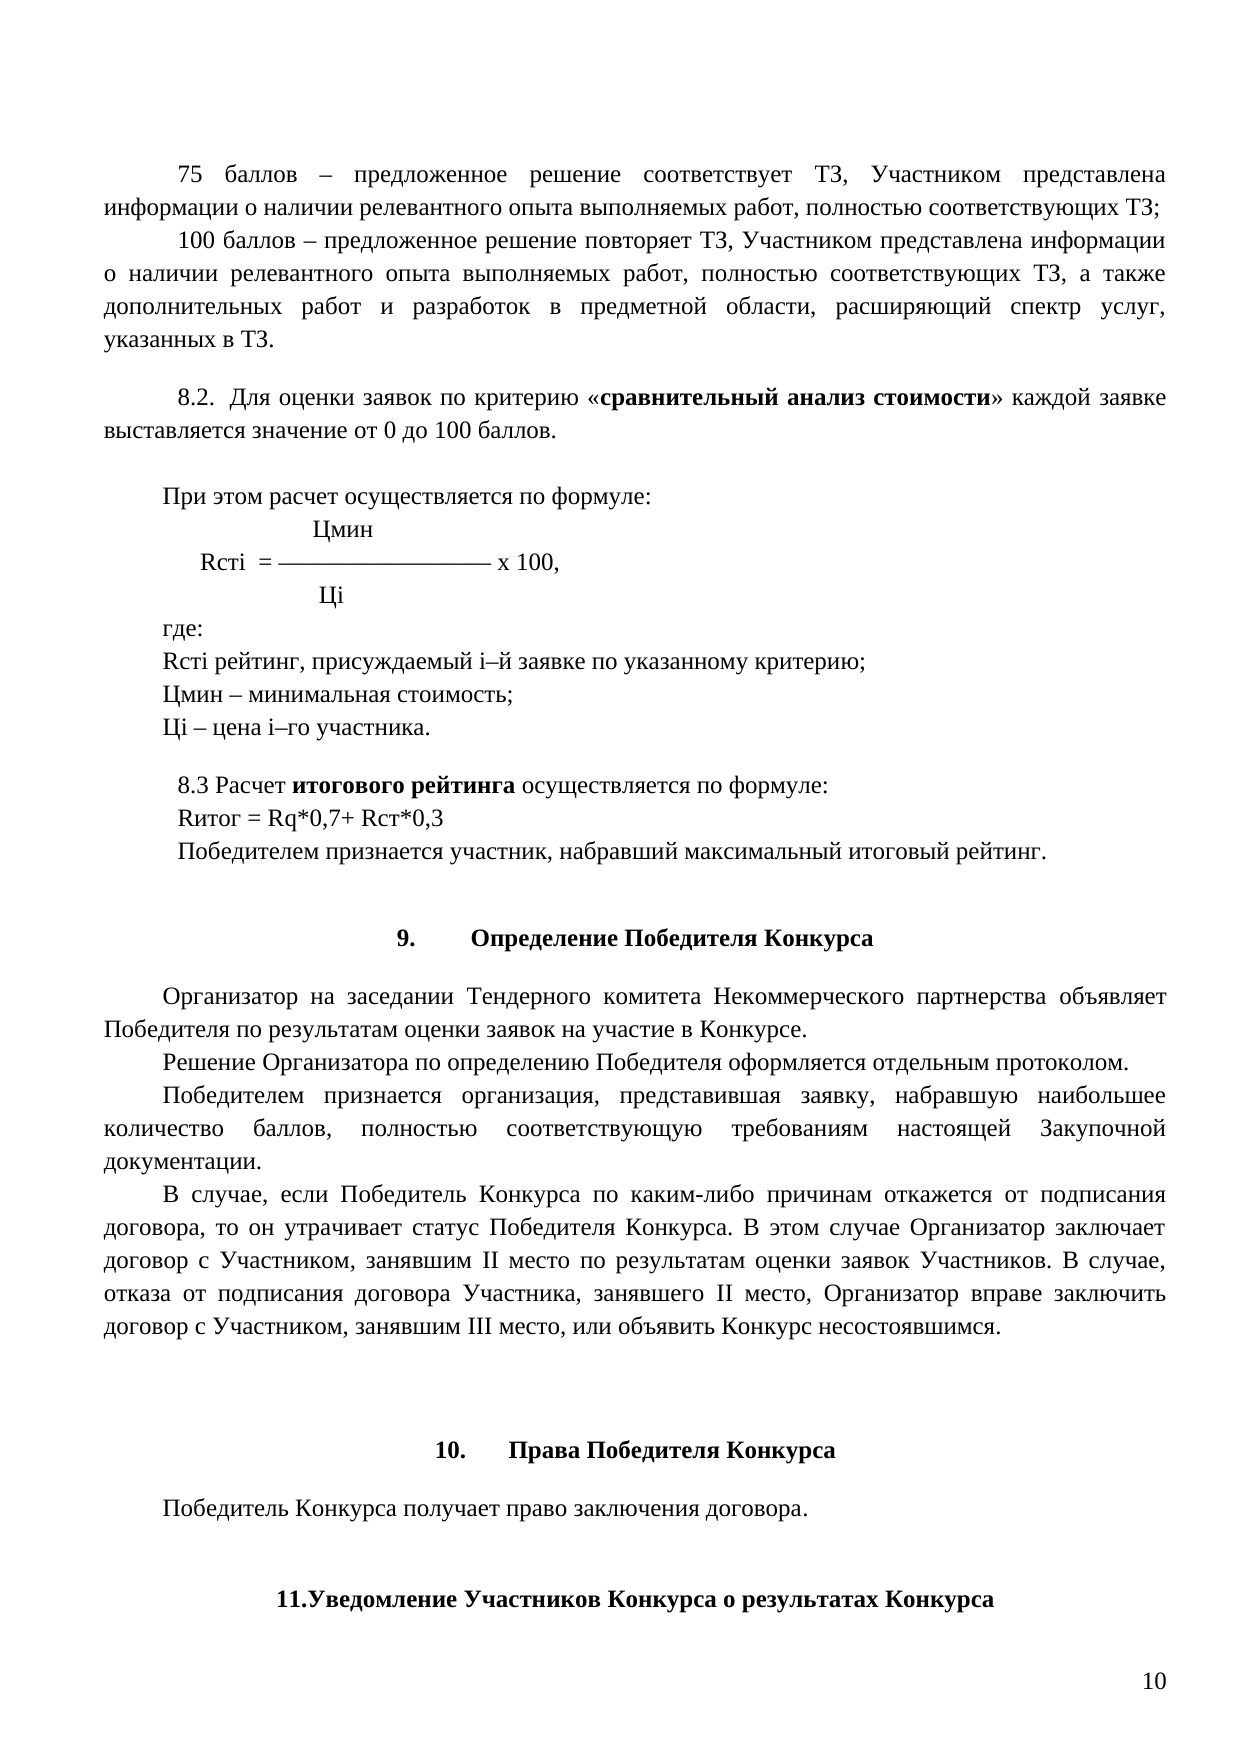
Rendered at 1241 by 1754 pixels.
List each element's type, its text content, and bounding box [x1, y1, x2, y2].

list 9. Определение Победителя Конкурса [103, 923, 1167, 952]
list Решение Организатора по определению Победителя оформляется отдельным протоколом. [103, 1047, 1167, 1076]
list 11.Уведомление Участников Конкурса о результатах Конкурса [103, 1584, 1167, 1613]
text 8.3 Расчет итогового рейтинга осуществляется по формуле: [103, 770, 1167, 799]
text Цi [103, 580, 1167, 609]
text Цмин [103, 514, 1167, 543]
text Цмин – минимальная стоимость; [103, 679, 1167, 708]
list 10. Права Победителя Конкурса [103, 1435, 1167, 1464]
text Победитель Конкурса получает право заключения договора. [103, 1493, 1167, 1522]
text 100 баллов – предложенное решение повторяет ТЗ, Участником представлена информации о наличии релевантного опыта выполняемых работ, полностью соответствующих ТЗ, а также дополнительных работ и разработок в предметной области, расширяющий спектр услуг, указанных в ТЗ. [103, 225, 1167, 353]
text В случае, если Победитель Конкурса по каким-либо причинам откажется от подписания договора, то он утрачивает статус Победителя Конкурса. В этом случае Организатор заключает договор с Участником, занявшим II место по результатам оценки заявок Участников. В случае, отказа от подписания договора Участника, занявшего II место, Организатор вправе заключить договор с Участником, занявшим III место, или объявить Конкурс несостоявшимся. [103, 1179, 1167, 1340]
list Победителем признается организация, представившая заявку, набравшую наибольшее количество баллов, полностью соответствующую требованиям настоящей Закупочной документации. [103, 1080, 1167, 1175]
text Rстi = ––––––––––––––––– х 100, [103, 547, 1167, 576]
text При этом расчет осуществляется по формуле: [103, 481, 1167, 510]
text Цi – цена i–го участника. [103, 712, 1167, 741]
text Rитог = Rq*0,7+ Rcт*0,3 [103, 803, 1167, 832]
text 8.2. Для оценки заявок по критерию «сравнительный анализ стоимости» каждой заявке выставляется значение от 0 до 100 баллов. [103, 382, 1167, 444]
text Победителем признается участник, набравший максимальный итоговый рейтинг. [103, 836, 1167, 865]
text Rстi рейтинг, присуждаемый i–й заявке по указанному критерию; [103, 646, 1167, 675]
text где: [103, 613, 1167, 642]
text 75 баллов – предложенное решение соответствует ТЗ, Участником представлена информации о наличии релевантного опыта выполняемых работ, полностью соответствующих ТЗ; [103, 159, 1167, 221]
list Организатор на заседании Тендерного комитета Некоммерческого партнерства объявляет Победителя по результатам оценки заявок на участие в Конкурсе. [103, 981, 1167, 1043]
